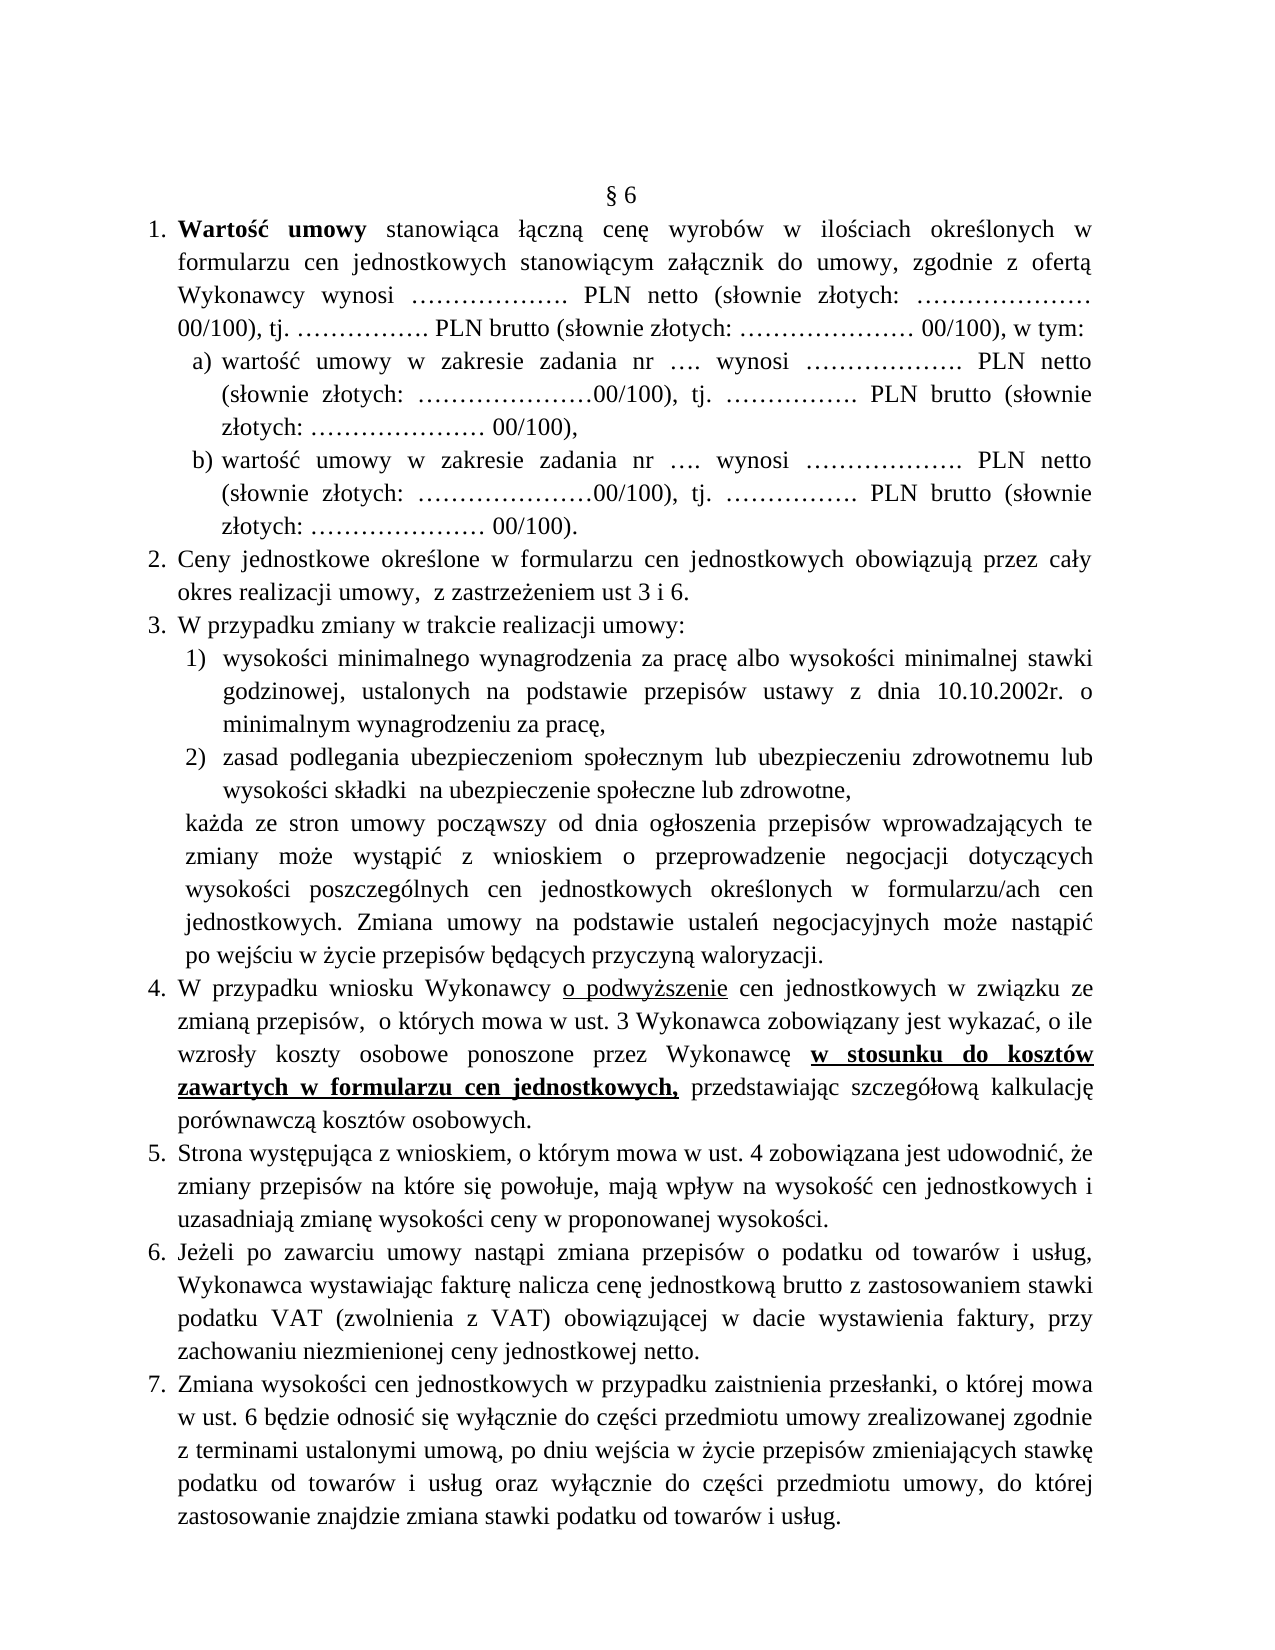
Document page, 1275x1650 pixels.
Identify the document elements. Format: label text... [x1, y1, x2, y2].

list zasad podlegania ubezpieczeniom społecznym lub ubezpieczeniu zdrowotnemu lub wysokości składki na ubezpieczenie społeczne lub zdrowotne, [185, 742, 1094, 804]
text każda ze stron umowy począwszy od dnia ogłoszenia przepisów wprowadzających te zmiany może wystąpić z wnioskiem o przeprowadzenie negocjacji dotyczących wysokości poszczególnych cen jednostkowych określonych w formularzu/ach cen jednostkowych. Zmiana umowy na podstawie ustaleń negocjacyjnych może nastąpić po wejściu w życie przepisów będących przyczyną waloryzacji. [185, 808, 1094, 969]
text § 6 [148, 181, 1094, 209]
list Zmiana wysokości cen jednostkowych w przypadku zaistnienia przesłanki, o której mowa w ust. 6 będzie odnosić się wyłącznie do części przedmiotu umowy zrealizowanej zgodnie z terminami ustalonymi umową, po dniu wejścia w życie przepisów zmieniających stawkę podatku od towarów i usług oraz wyłącznie do części przedmiotu umowy, do której zastosowanie znajdzie zmiana stawki podatku od towarów i usług. [148, 1369, 1094, 1530]
list Wartość umowy stanowiąca łączną cenę wyrobów w ilościach określonych w formularzu cen jednostkowych stanowiącym załącznik do umowy, zgodnie z ofertą Wykonawcy wynosi ………………. PLN netto (słownie złotych: …………………00/100), tj. ……………. PLN brutto (słownie złotych: ………………… 00/100), w tym: [148, 214, 1094, 341]
list W przypadku wniosku Wykonawcy o podwyższenie cen jednostkowych w związku ze zmianą przepisów, o których mowa w ust. 3 Wykonawca zobowiązany jest wykazać, o ile wzrosły koszty osobowe ponoszone przez Wykonawcę w stosunku do kosztów zawartych w formularzu cen jednostkowych, przedstawiając szczegółową kalkulację porównawczą kosztów osobowych. [148, 973, 1094, 1134]
list wartość umowy w zakresie zadania nr …. wynosi ………………. PLN netto (słownie złotych: …………………00/100), tj. ……………. PLN brutto (słownie złotych: ………………… 00/100). [192, 445, 1094, 539]
list W przypadku zmiany w trakcie realizacji umowy: [148, 610, 1094, 639]
list wartość umowy w zakresie zadania nr …. wynosi ………………. PLN netto (słownie złotych: …………………00/100), tj. ……………. PLN brutto (słownie złotych: ………………… 00/100), [192, 346, 1094, 441]
list wysokości minimalnego wynagrodzenia za pracę albo wysokości minimalnej stawki godzinowej, ustalonych na podstawie przepisów ustawy z dnia 10.10.2002r. o minimalnym wynagrodzeniu za pracę, [185, 643, 1094, 738]
list Strona występująca z wnioskiem, o którym mowa w ust. 4 zobowiązana jest udowodnić, że zmiany przepisów na które się powołuje, mają wpływ na wysokość cen jednostkowych i uzasadniają zmianę wysokości ceny w proponowanej wysokości. [148, 1138, 1094, 1233]
list Jeżeli po zawarciu umowy nastąpi zmiana przepisów o podatku od towarów i usług, Wykonawca wystawiając fakturę nalicza cenę jednostkową brutto z zastosowaniem stawki podatku VAT (zwolnienia z VAT) obowiązującej w dacie wystawienia faktury, przy zachowaniu niezmienionej ceny jednostkowej netto. [148, 1237, 1094, 1365]
list Ceny jednostkowe określone w formularzu cen jednostkowych obowiązują przez cały okres realizacji umowy, z zastrzeżeniem ust 3 i 6. [148, 544, 1094, 606]
